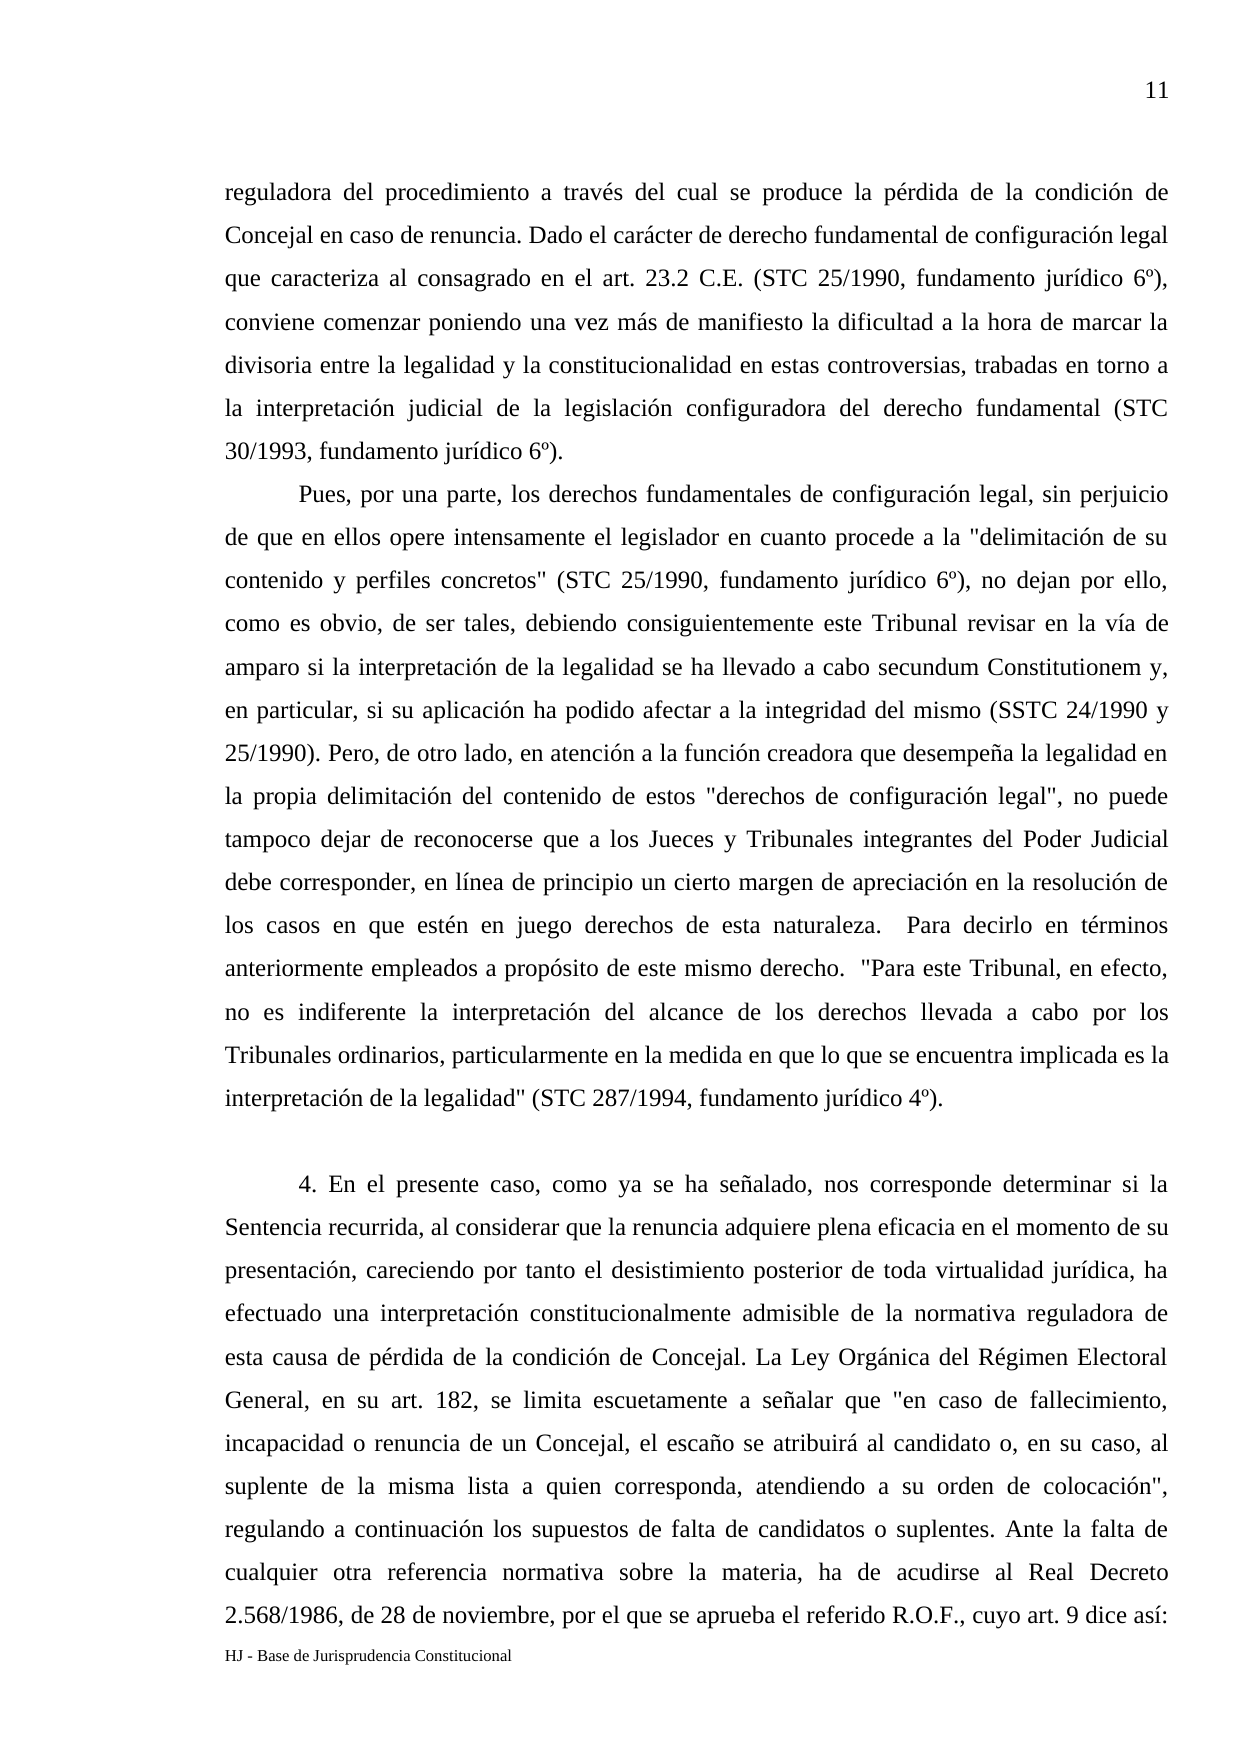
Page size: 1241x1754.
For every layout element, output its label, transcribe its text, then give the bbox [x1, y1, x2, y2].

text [224, 1169, 1169, 1629]
text Pues, por una parte, los derechos fundamentales de configuración legal, sin perjuicio de que en ellos opere intensamente el legislador en cuanto procede a la "delimitación de su contenido y perfiles concretos" (STC 25/1990, fundamento jurídico 6º), no dejan por ello, como es obvio, de ser tales, debiendo consiguientemente este Tribunal revisar en la vía de amparo si la interpretación de la legalidad se ha llevado a cabo secundum Constitutionem y, en particular, si su aplicación ha podido afectar a la integridad del mismo (SSTC 24/1990 y 25/1990). Pero, de otro lado, en atención a la función creadora que desempeña la legalidad en la propia delimitación del contenido de estos "derechos de configuración legal", no puede tampoco dejar de reconocerse que a los Jueces y Tribunales integrantes del Poder Judicial debe corresponder, en línea de principio un cierto margen de apreciación en la resolución de los casos en que estén en juego derechos de esta naturaleza. Para decirlo en términos anteriormente empleados a propósito de este mismo derecho. "Para este Tribunal, en efecto, no es indiferente la interpretación del alcance de los derechos llevada a cabo por los Tribunales ordinarios, particularmente en la medida en que lo que se encuentra implicada es la interpretación de la legalidad" (STC 287/1994, fundamento jurídico 4º). [224, 479, 1169, 1112]
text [224, 177, 1169, 465]
